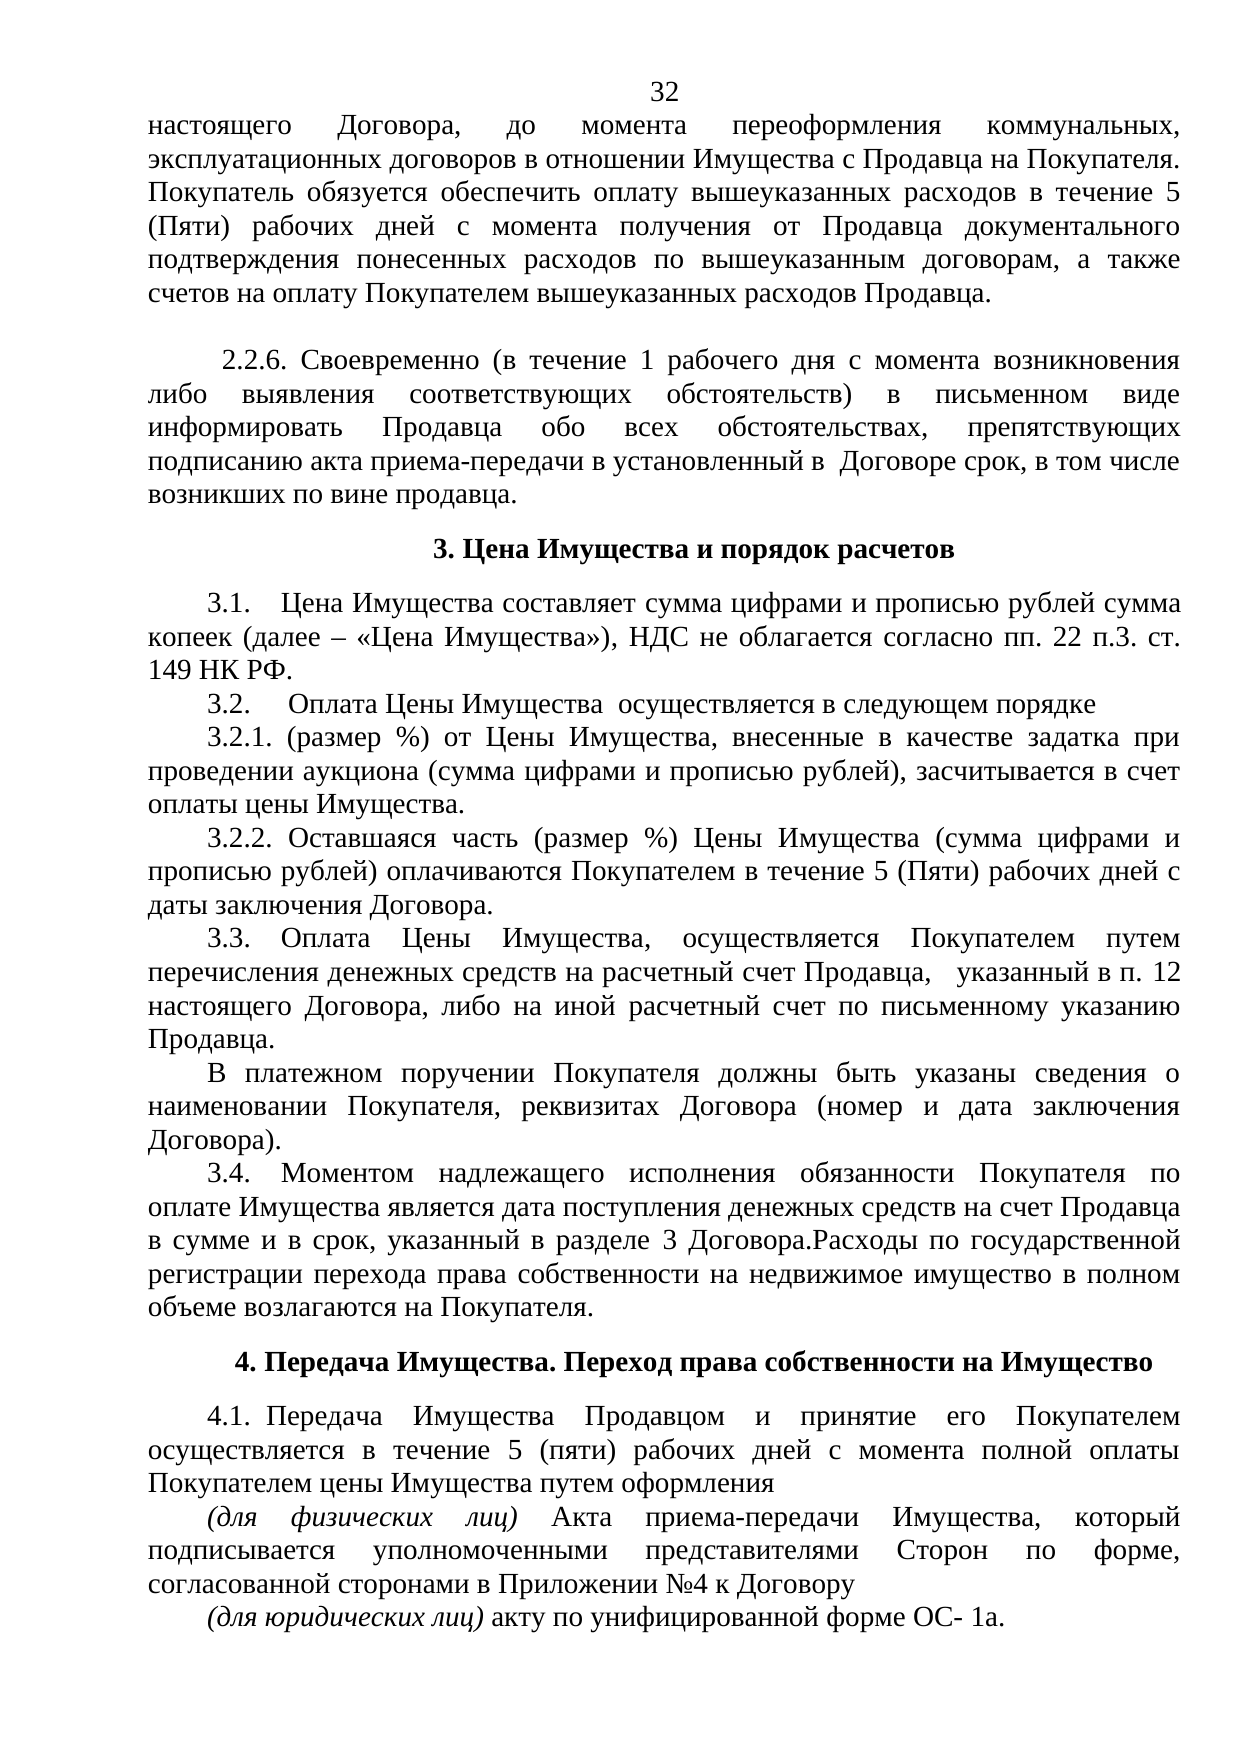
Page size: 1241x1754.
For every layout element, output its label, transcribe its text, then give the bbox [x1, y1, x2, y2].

list Цена Имущества составляет рублей копеек (далее – «Цена Имущества»), НДС не облагается согласно пп. 22 п.3. ст. 149 НК РФ. [148, 585, 1181, 686]
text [148, 107, 1181, 309]
list Оплата Цены Имущества осуществляется в следующем порядке [148, 686, 1181, 719]
text (для юридических лиц) акту по унифицированной форме ОС- 1а. [148, 1599, 1181, 1633]
list Передача Имущества Продавцом и принятие его Покупателем осуществляется в течение 5 (пяти) рабочих дней с момента полной оплаты Покупателем цены Имущества путем оформления [148, 1398, 1181, 1499]
text (для физических лиц) Акта приема-передачи Имущества, который подписывается уполномоченными представителями Сторон по форме, согласованной сторонами в Приложении №4 к Договору [148, 1499, 1181, 1599]
list Моментом надлежащего исполнения обязанности Покупателя по оплате Имущества является дата поступления денежных средств на счет Продавца в сумме и в срок, указанный в разделе 3 Договора.Расходы по государственной регистрации перехода права собственности на недвижимое имущество в полном объеме возлагаются на Покупателя. [148, 1155, 1181, 1323]
list Передача Имущества. Переход права собственности на Имущество [148, 1344, 1181, 1377]
text В платежном поручении Покупателя должны быть указаны сведения о наименовании Покупателя, реквизитах Договора (номер и дата заключения Договора). [148, 1055, 1181, 1155]
text 3.2.2. Оставшаяся часть (размер %) Цены Имущества (сумма цифрами и прописью рублей) оплачиваются Покупателем в течение 5 (Пяти) рабочих дней с даты заключения Договора. [148, 820, 1181, 921]
text 3.2.1. (размер %) от Цены Имущества, внесенные в качестве задатка при проведении аукциона (сумма цифрами и прописью рублей), засчитывается в счет оплаты цены Имущества. [148, 719, 1181, 820]
list Оплата Цены Имущества, осуществляется Покупателем путем перечисления денежных средств на расчетный счет Продавца, указанный в п. 12 настоящего Договора, либо на иной расчетный счет по письменному указанию Продавца. [148, 921, 1181, 1055]
list Цена Имущества и порядок расчетов [148, 531, 1181, 564]
text 2.2.6. Своевременно (в течение 1 рабочего дня с момента возникновения либо выявления соответствующих обстоятельств) в письменном виде информировать Продавца обо всех обстоятельствах, препятствующих подписанию акта приема-передачи в установленный в Договоре срок, в том числе возникших по вине продавца. [148, 342, 1181, 510]
